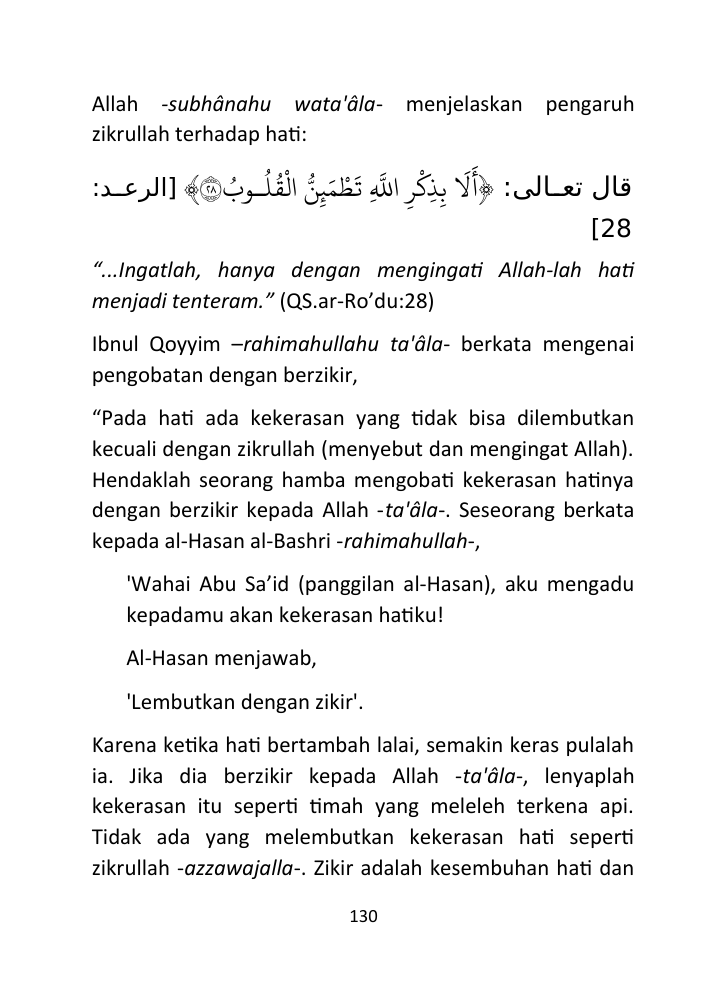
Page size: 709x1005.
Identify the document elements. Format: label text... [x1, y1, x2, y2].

text “...Ingatlah, hanya dengan mengingati Allah-lah hati menjadi tenteram.” (QS.ar-Ro’du:28) [92, 256, 635, 314]
text Ibnul Qoyyim –rahimahullahu ta'âla- berkata mengenai pengobatan dengan berzikir, [92, 329, 635, 388]
text 'Wahai Abu Sa’id (panggilan al-Hasan), aku mengadu kepadamu akan kekerasan hatiku! [126, 569, 635, 628]
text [92, 730, 635, 881]
text Allah -subhânahu wata'âla- menjelaskan pengaruh zikrullah terhadap hati: [92, 89, 635, 147]
text 'Lembutkan dengan zikir'. [126, 687, 635, 715]
text “Pada hati ada kekerasan yang tidak bisa dilembutkan kecuali dengan zikrullah (menyebut dan mengingat Allah). Hendaklah seorang hamba mengobati kekerasan hatinya dengan berzikir kepada Allah -ta'âla-. Seseorang berkata kepada al-Hasan al-Bashri -rahimahullah-, [92, 403, 635, 554]
text Al-Hasan menjawab, [126, 643, 635, 672]
text قال تعالى: ﴿أَلَا بِذِكْرِ اللَّهِ تَطْمَئِنُّ الْقُلُوبُ٢٨﴾ [الرعد: 28] [92, 163, 632, 243]
